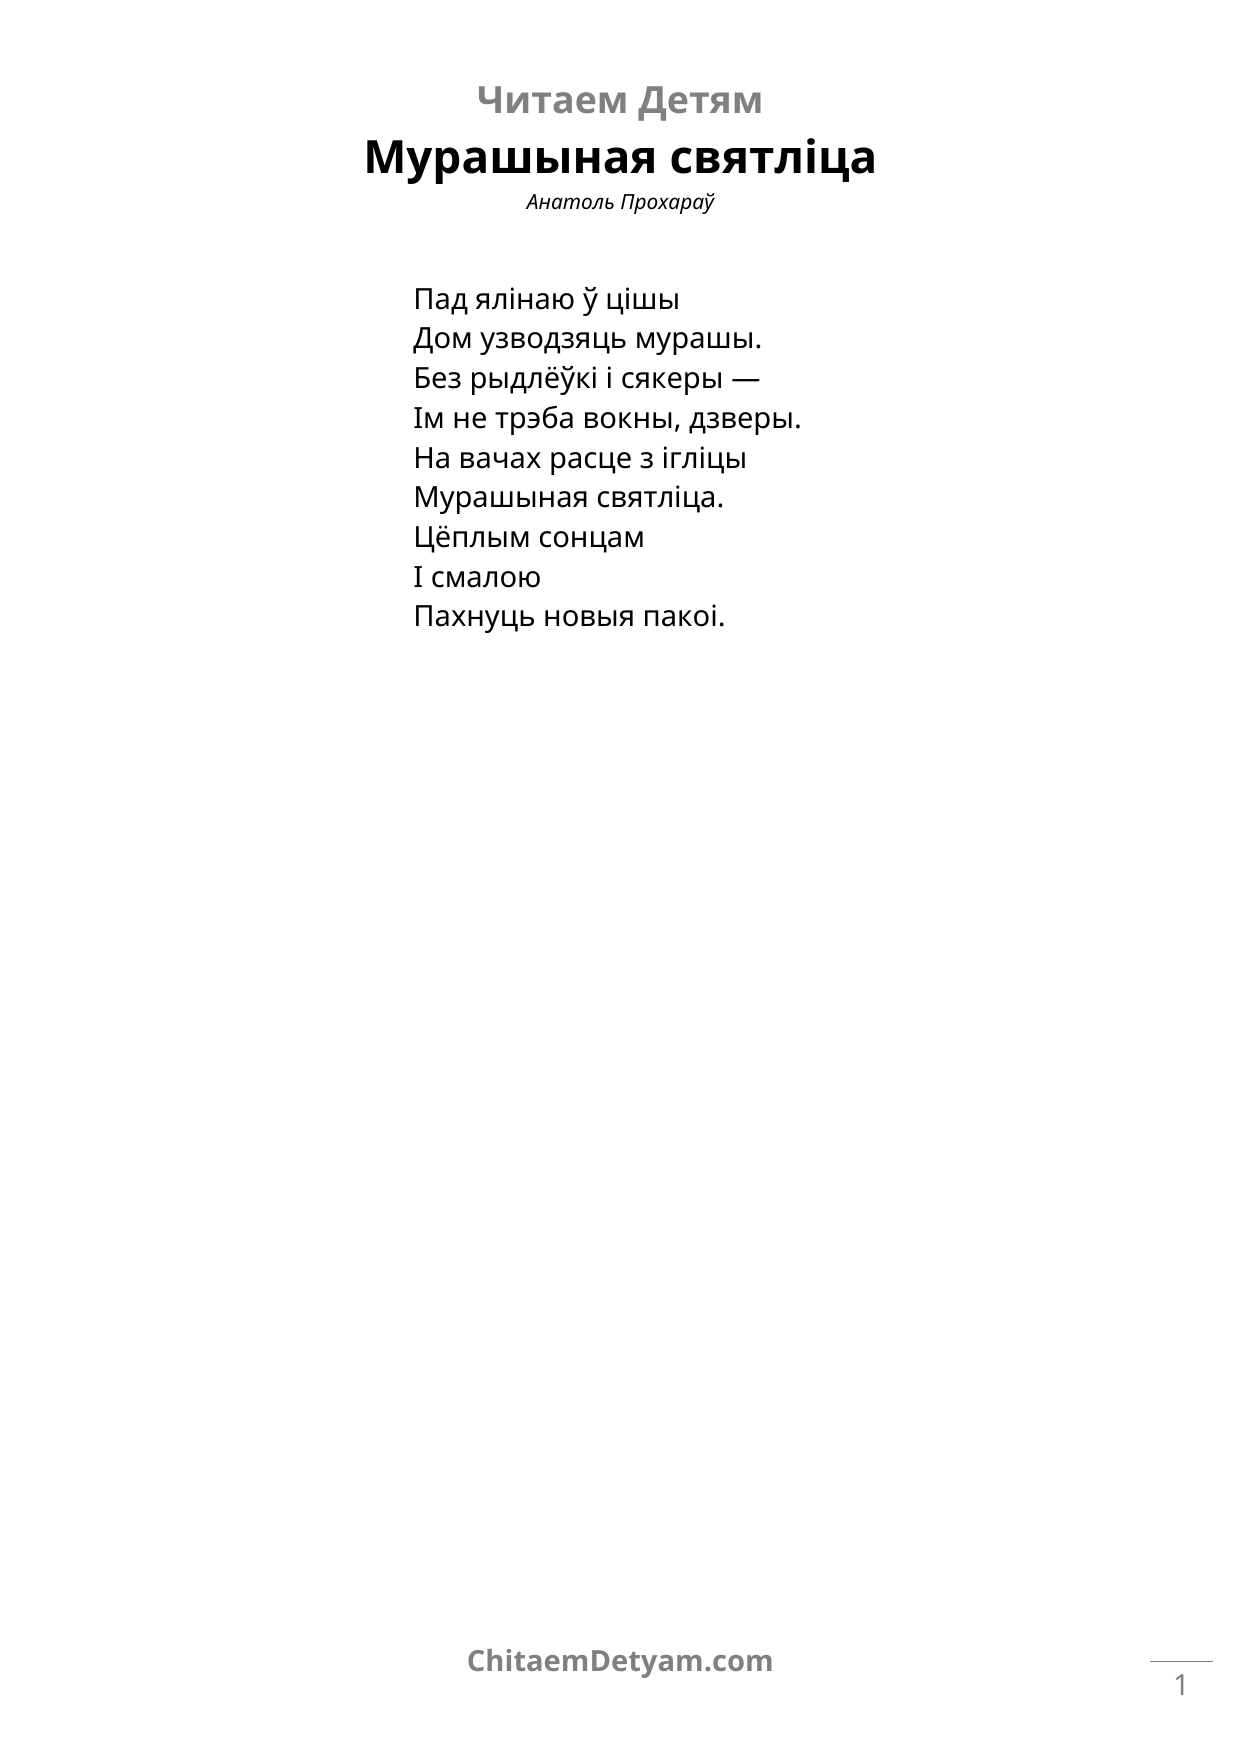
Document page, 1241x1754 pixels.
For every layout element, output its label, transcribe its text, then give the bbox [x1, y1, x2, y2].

text Дом узводзяць мурашы. [413, 318, 1122, 357]
text I смалою [413, 556, 1122, 596]
text Цёплым сонцам [413, 516, 1122, 556]
text Пад ялінаю ў цішы [413, 278, 1122, 318]
text Мурашыная святліца. [413, 477, 1122, 516]
text Мурашыная святліца Анатоль Прохараў [118, 125, 1122, 216]
text Пахнуць новыя пакоі. [413, 596, 1122, 635]
text На вачах расце з ігліцы [413, 437, 1122, 477]
text Без рыдлёўкі і сякеры — [413, 357, 1122, 397]
text Ім не трэба вокны, дзверы. [413, 397, 1122, 437]
